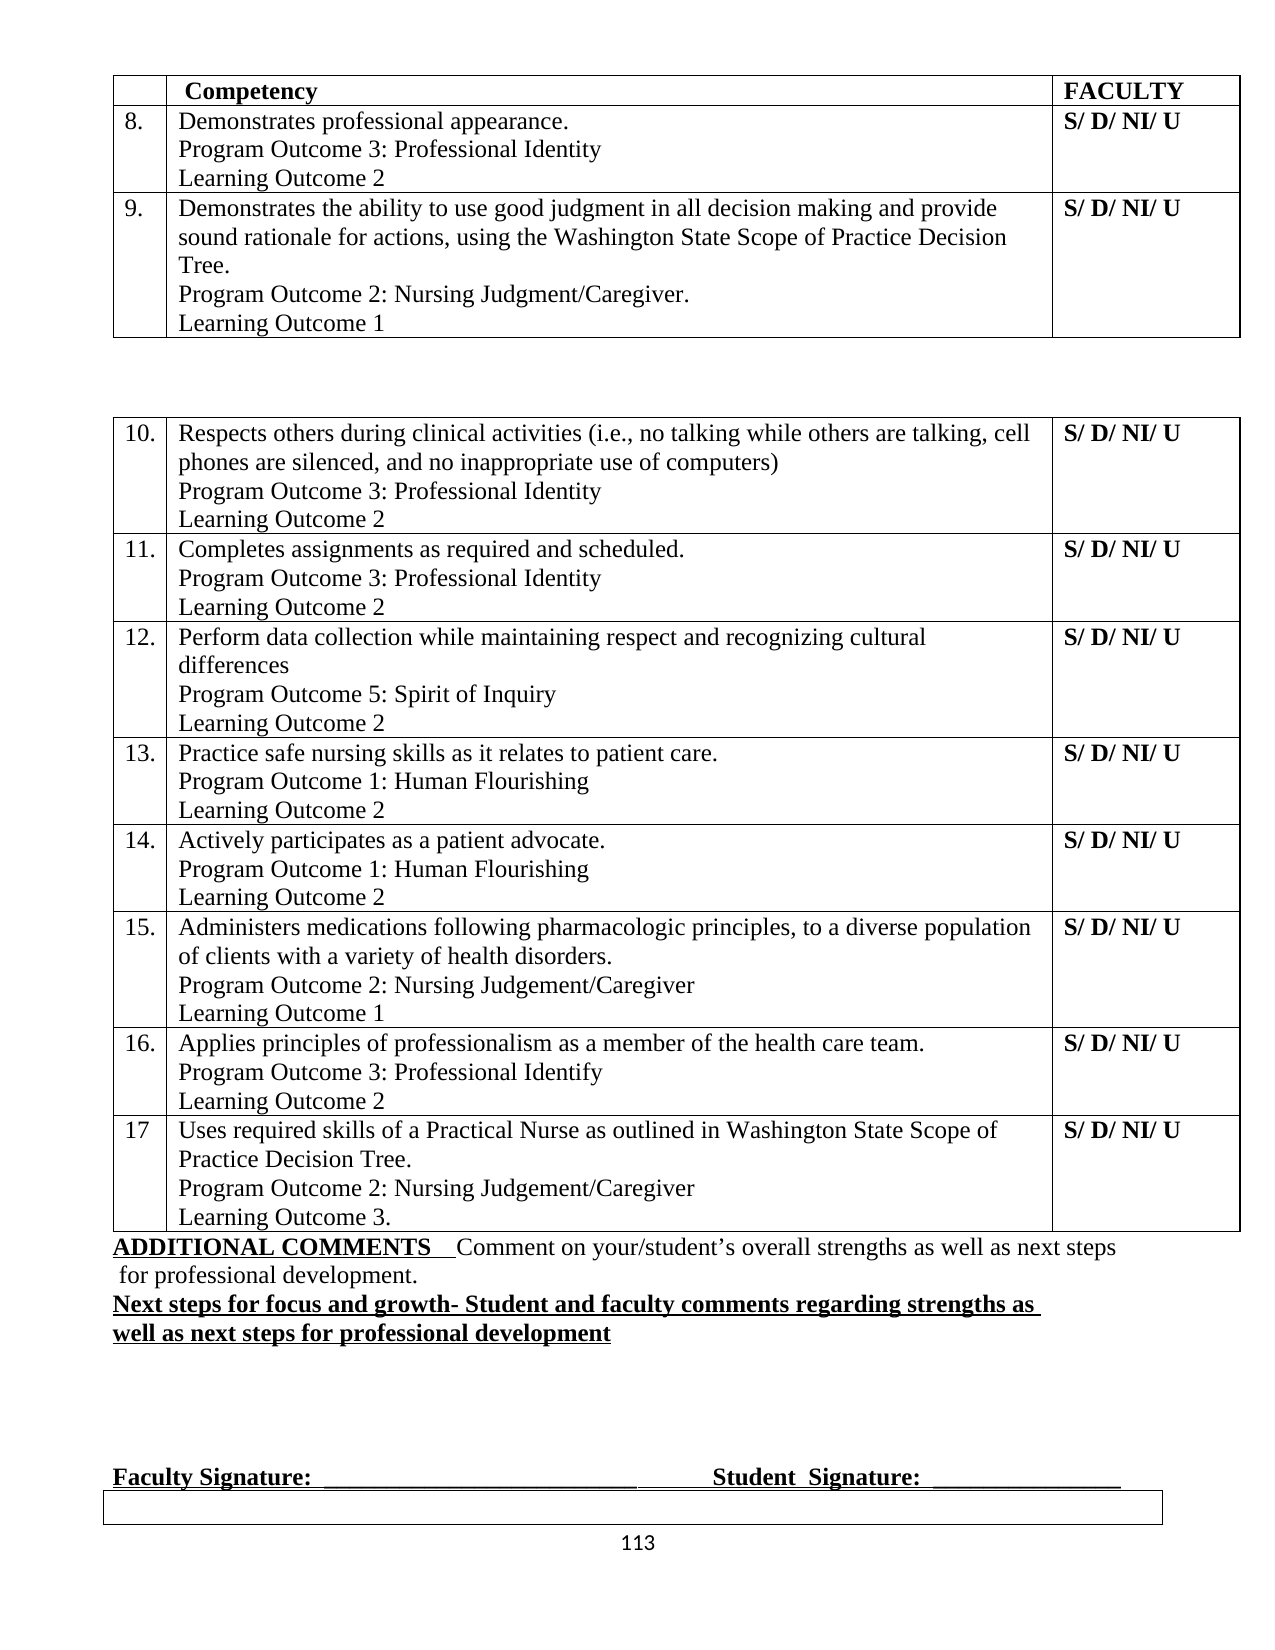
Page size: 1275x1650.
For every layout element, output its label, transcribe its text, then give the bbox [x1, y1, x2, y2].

table_cell 15. [114, 912, 166, 1027]
table_cell S/ D/ NI/ U [1053, 825, 1239, 911]
table_header 10. [114, 418, 166, 533]
table_cell 11. [114, 534, 166, 621]
table_cell 16. [114, 1028, 166, 1114]
table_header Respects others during clinical activities (i.e., no talking while others are talking, cell phones are silenced, and no inappropriate use of computers) Program Outcome 3: Professional Identity Learning Outcome 2 [167, 418, 1052, 533]
table_cell Completes assignments as required and scheduled. Program Outcome 3: Professional Identity Learning Outcome 2 [167, 534, 1052, 621]
table_cell Practice safe nursing skills as it relates to patient care. Program Outcome 1: Human Flourishing Learning Outcome 2 [167, 738, 1052, 824]
table_header FACULTY [1053, 76, 1239, 105]
table_cell 8. [114, 106, 166, 192]
table_cell S/ D/ NI/ U [1053, 1028, 1239, 1114]
table_cell S/ D/ NI/ U [1053, 622, 1239, 737]
table_cell S/ D/ NI/ U [1053, 912, 1239, 1027]
table_cell S/ D/ NI/ U [1053, 738, 1239, 824]
table_cell S/ D/ NI/ U [1053, 106, 1239, 192]
table_cell S/ D/ NI/ U [1053, 193, 1239, 337]
text ADDITIONAL COMMENTS Comment on your/student’s overall strengths as well as next steps [112, 1232, 1162, 1260]
text for professional development. [112, 1260, 1162, 1289]
text Next steps for focus and growth- Student and faculty comments regarding strengths as [112, 1289, 1162, 1318]
table_cell Actively participates as a patient advocate. Program Outcome 1: Human Flourishing Learning Outcome 2 [167, 825, 1052, 911]
table_cell 13. [114, 738, 166, 824]
table_cell S/ D/ NI/ U [1053, 534, 1239, 621]
table_header [114, 76, 166, 105]
table_header Competency [167, 76, 1052, 105]
table_cell Administers medications following pharmacologic principles, to a diverse population of clients with a variety of health disorders. Program Outcome 2: Nursing Judgement/Caregiver Learning Outcome 1 [167, 912, 1052, 1027]
table_cell 14. [114, 825, 166, 911]
table_header S/ D/ NI/ U [1053, 418, 1239, 533]
table_cell Demonstrates the ability to use good judgment in all decision making and provide sound rationale for actions, using the Washington State Scope of Practice Decision Tree. Program Outcome 2: Nursing Judgment/Caregiver. Learning Outcome 1 [167, 193, 1052, 337]
table_cell S/ D/ NI/ U [1053, 1116, 1239, 1231]
table_cell 17 [114, 1116, 166, 1231]
table_cell Uses required skills of a Practical Nurse as outlined in Washington State Scope of Practice Decision Tree. Program Outcome 2: Nursing Judgement/Caregiver Learning Outcome 3. [167, 1116, 1052, 1231]
table_cell Applies principles of professionalism as a member of the health care team. Program Outcome 3: Professional Identify Learning Outcome 2 [167, 1028, 1052, 1114]
text Faculty Signature: _________________________ Student Signature: _______________ [112, 1462, 1162, 1490]
table_cell 12. [114, 622, 166, 737]
text well as next steps for professional development [112, 1318, 1162, 1347]
table_cell Perform data collection while maintaining respect and recognizing cultural differences Program Outcome 5: Spirit of Inquiry Learning Outcome 2 [167, 622, 1052, 737]
table_cell 9. [114, 193, 166, 337]
table_cell Demonstrates professional appearance. Program Outcome 3: Professional Identity Learning Outcome 2 [167, 106, 1052, 192]
